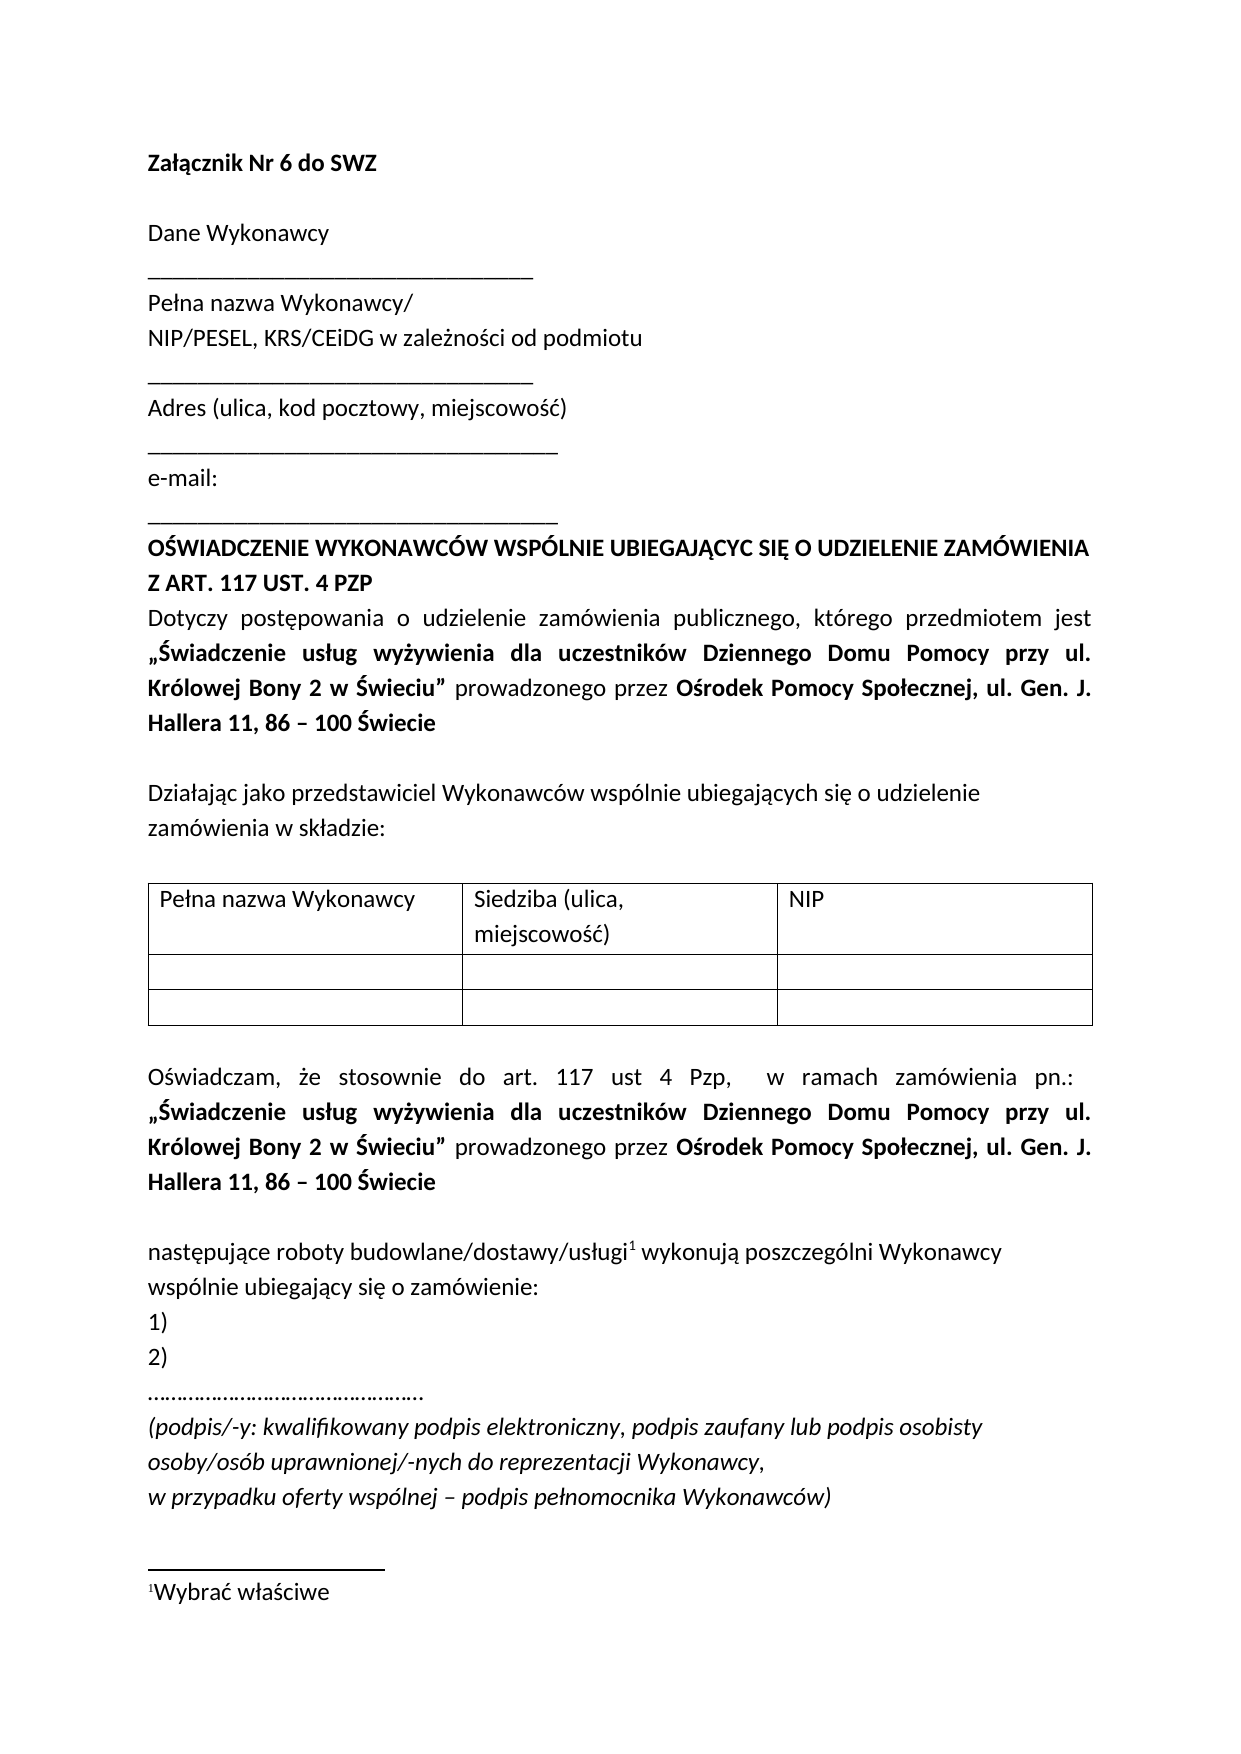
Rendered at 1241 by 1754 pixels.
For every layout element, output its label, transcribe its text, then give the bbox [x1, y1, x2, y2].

text Dane Wykonawcy [148, 218, 1093, 248]
table_header NIP [778, 884, 1092, 953]
table_cell [778, 990, 1092, 1025]
text (podpis/-y: kwalifikowany podpis elektroniczny, podpis zaufany lub podpis osobisty osoby/osób uprawnionej/-nych do reprezentacji Wykonawcy, w przypadku oferty wspólnej – podpis pełnomocnika Wykonawców) [148, 1411, 1093, 1512]
text _________________________________ [148, 428, 1093, 458]
table_cell [149, 955, 462, 989]
text 2) [148, 1341, 1093, 1372]
text następujące roboty budowlane/dostawy/usługi wykonują poszczególni Wykonawcy wspólnie ubiegający się o zamówienie: [148, 1236, 1093, 1302]
text Dotyczy postępowania o udzielenie zamówienia publicznego, którego przedmiotem jest „Świadczenie usług wyżywienia dla uczestników Dziennego Domu Pomocy przy ul. Królowej Bony 2 w Świeciu” prowadzonego przez Ośrodek Pomocy Społecznej, ul. Gen. J. Hallera 11, 86 – 100 Świecie [148, 603, 1093, 738]
table_header Siedziba (ulica, miejscowość) [463, 884, 777, 953]
text e-mail: [148, 463, 1093, 493]
text ………………………………………… [148, 1376, 1093, 1407]
text _______________________________ [148, 358, 1093, 388]
text Pełna nazwa Wykonawcy/ [148, 288, 1093, 318]
text Adres (ulica, kod pocztowy, miejscowość) [148, 393, 1093, 423]
text NIP/PESEL, KRS/CEiDG w zależności od podmiotu [148, 323, 1093, 353]
text OŚWIADCZENIE WYKONAWCÓW WSPÓLNIE UBIEGAJĄCYC SIĘ O UDZIELENIE ZAMÓWIENIA Z ART. 117 UST. 4 PZP [148, 533, 1093, 598]
text _________________________________ [148, 498, 1093, 528]
table_cell [463, 955, 777, 989]
text Załącznik Nr 6 do SWZ [148, 148, 1093, 178]
table_cell [149, 990, 462, 1025]
table_cell [463, 990, 777, 1025]
text Działając jako przedstawiciel Wykonawców wspólnie ubiegających się o udzielenie zamówienia w składzie: [148, 778, 1093, 843]
table_header Pełna nazwa Wykonawcy [149, 884, 462, 953]
text _______________________________ [148, 253, 1093, 283]
table_cell [778, 955, 1092, 989]
text 1) [148, 1306, 1093, 1337]
text Oświadczam, że stosownie do art. 117 ust 4 Pzp, w ramach zamówienia pn.: „Świadczenie usług wyżywienia dla uczestników Dziennego Domu Pomocy przy ul. Królowej Bony 2 w Świeciu” prowadzonego przez Ośrodek Pomocy Społecznej, ul. Gen. J. Hallera 11, 86 – 100 Świecie [148, 1061, 1093, 1197]
